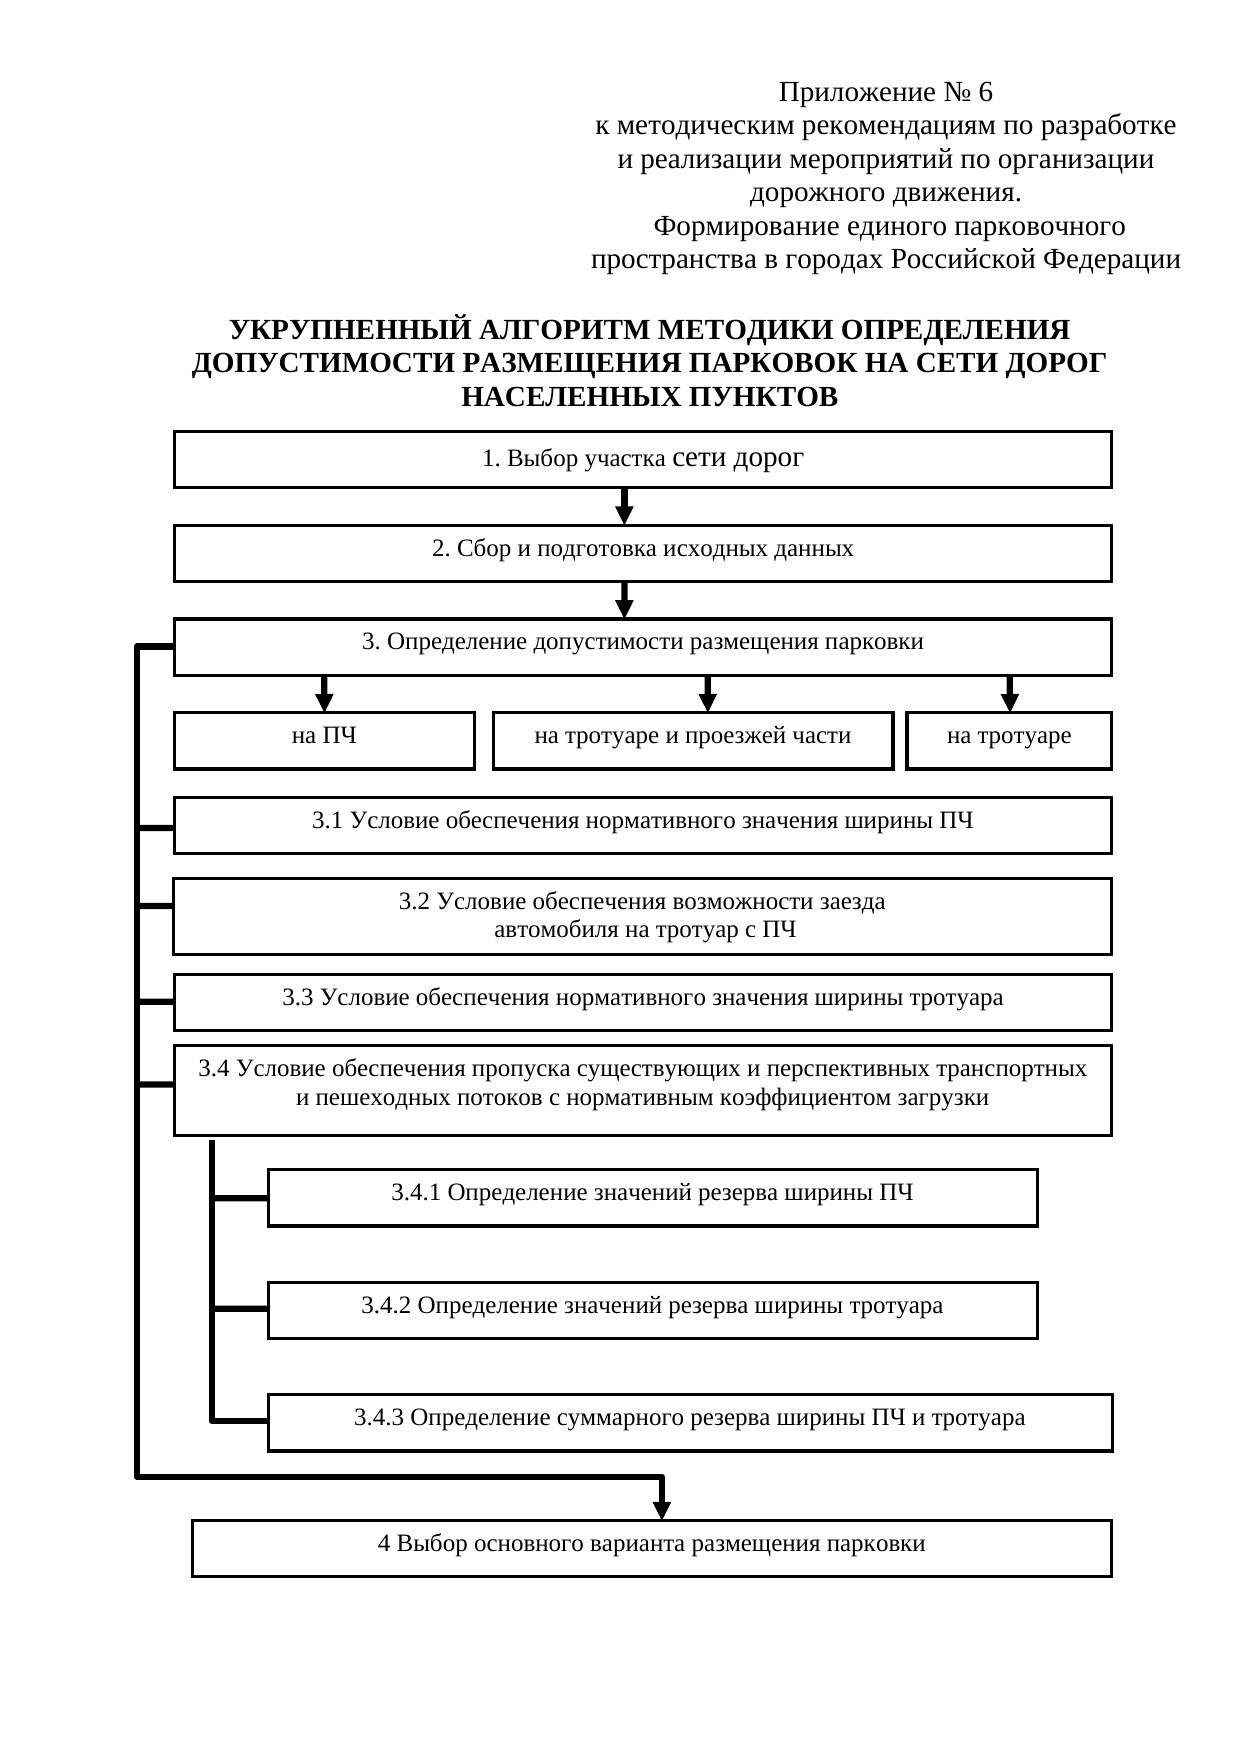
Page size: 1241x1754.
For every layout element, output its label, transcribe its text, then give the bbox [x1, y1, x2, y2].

list УКРУПНЕННЫЙ АЛГОРИТМ МЕТОДИКИ ОПРЕДЕЛЕНИЯ ДОПУСТИМОСТИ РАЗМЕЩЕНИЯ ПАРКОВОК НА СЕТИ ДОРОГ НАСЕЛЕННЫХ ПУНКТОВ [118, 312, 1181, 413]
text Приложение № 6 [591, 74, 1181, 107]
text Формирование единого парковочного пространства в городах Российской Федерации [591, 208, 1181, 275]
text к методическим рекомендациям по разработке и реализации мероприятий по организации дорожного движения. [591, 107, 1181, 208]
